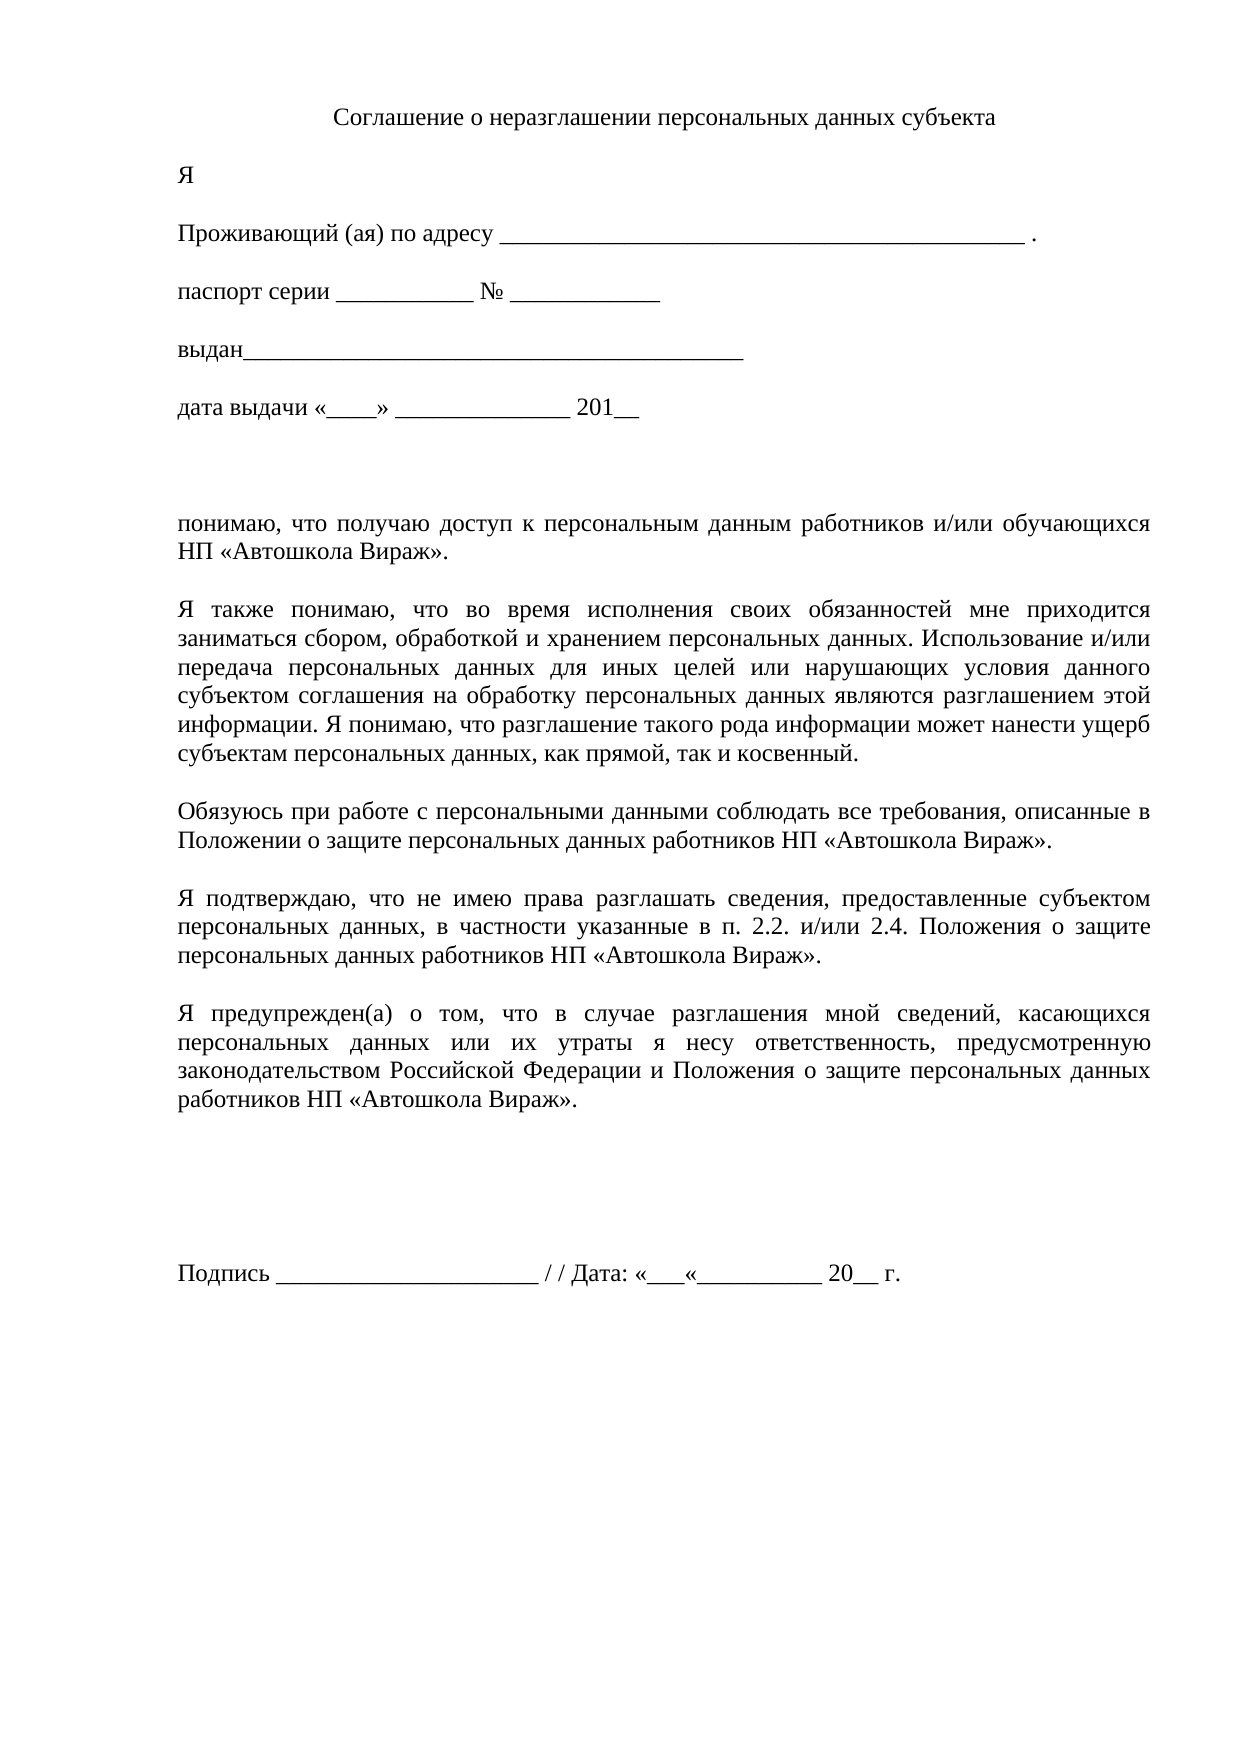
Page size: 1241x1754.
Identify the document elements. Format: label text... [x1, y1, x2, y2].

text паспорт серии ___________ № ____________ [177, 276, 1152, 305]
text Я подтверждаю, что не имею права разглашать сведения, предоставленные субъектом персональных данных, в частности указанные в п. 2.2. и/или 2.4. Положения о защите персональных данных работников НП «Автошкола Вираж». [177, 883, 1152, 969]
text Я также понимаю, что во время исполнения своих обязанностей мне приходится заниматься сбором, обработкой и хранением персональных данных. Использование и/или передача персональных данных для иных целей или нарушающих условия данного субъектом соглашения на обработку персональных данных являются разглашением этой информации. Я понимаю, что разглашение такого рода информации может нанести ущерб субъектам персональных данных, как прямой, так и косвенный. [177, 594, 1152, 767]
text Соглашение о неразглашении персональных данных субъекта [177, 102, 1152, 131]
text Проживающий (ая) по адресу __________________________________________ . [177, 218, 1152, 247]
text Я предупрежден(а) о том, что в случае разглашения мной сведений, касающихся персональных данных или их утраты я несу ответственность, предусмотренную законодательством Российской Федерации и Положения о защите персональных данных работников НП «Автошкола Вираж». [177, 998, 1152, 1113]
text выдан________________________________________ [177, 334, 1152, 363]
text Я [177, 160, 1152, 189]
text понимаю, что получаю доступ к персональным данным работников и/или обучающихся НП «Автошкола Вираж». [177, 508, 1152, 565]
text Обязуюсь при работе с персональными данными соблюдать все требования, описанные в Положении о защите персональных данных работников НП «Автошкола Вираж». [177, 796, 1152, 853]
text Подпись _____________________ / / Дата: «___«__________ 20__ г. [177, 1258, 1152, 1287]
text дата выдачи «____» ______________ 201__ [177, 392, 1152, 421]
